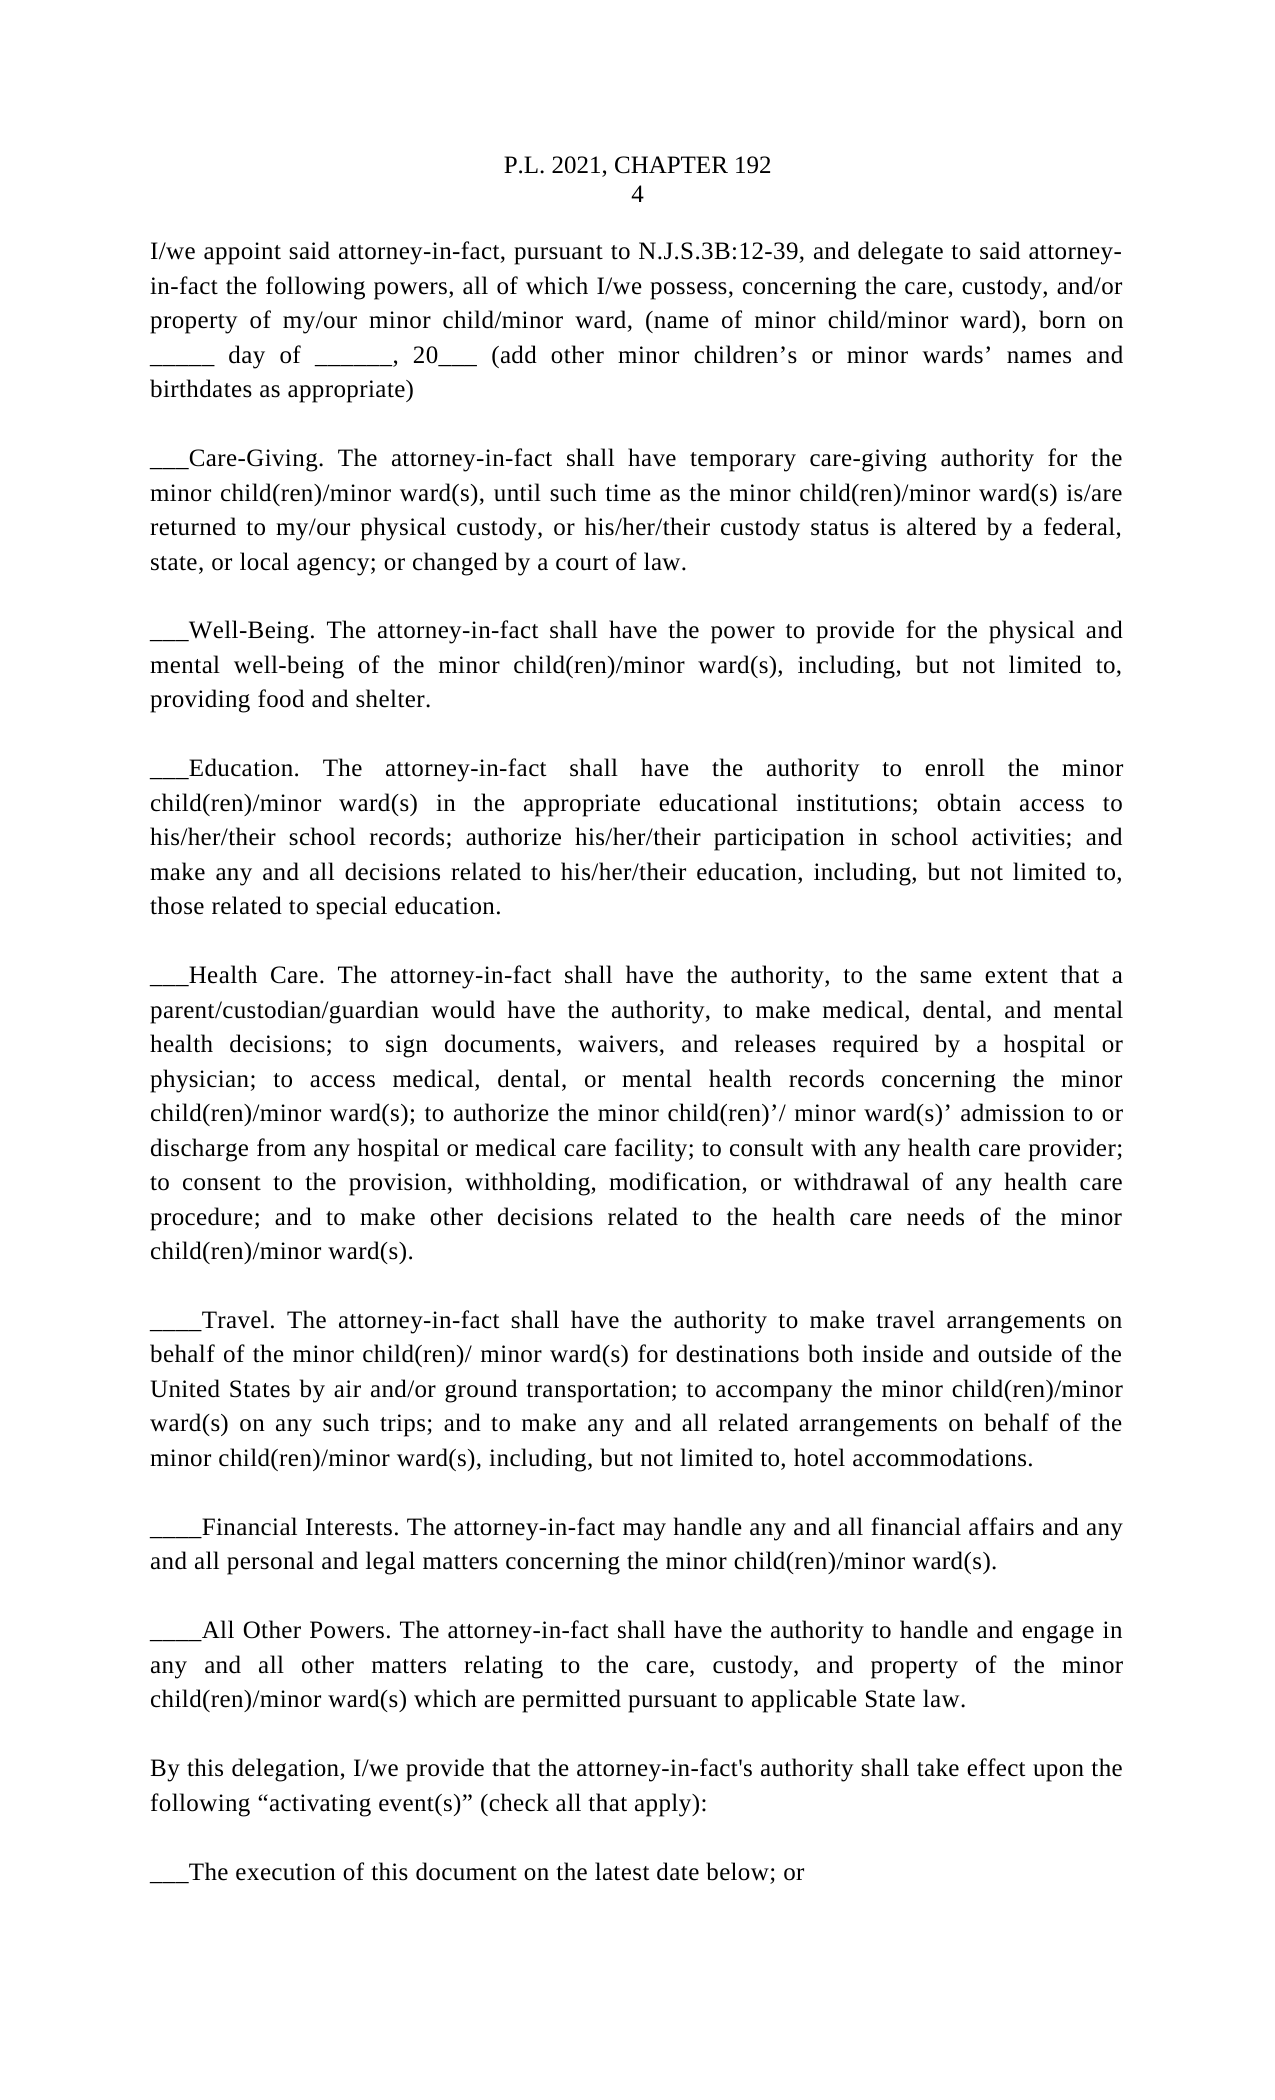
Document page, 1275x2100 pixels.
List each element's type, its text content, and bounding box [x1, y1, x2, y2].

text ___Education. The attorney-in-fact shall have the authority to enroll the minor child(ren)/minor ward(s) in the appropriate educational institutions; obtain access to his/her/their school records; authorize his/her/their participation in school activities; and make any and all decisions related to his/her/their education, including, but not limited to, those related to special education. [150, 753, 1125, 920]
text ____Travel. The attorney-in-fact shall have the authority to make travel arrangements on behalf of the minor child(ren)/ minor ward(s) for destinations both inside and outside of the United States by air and/or ground transportation; to accompany the minor child(ren)/minor ward(s) on any such trips; and to make any and all related arrangements on behalf of the minor child(ren)/minor ward(s), including, but not limited to, hotel accommodations. [150, 1305, 1125, 1472]
text ____All Other Powers. The attorney-in-fact shall have the authority to handle and engage in any and all other matters relating to the care, custody, and property of the minor child(ren)/minor ward(s) which are permitted pursuant to applicable State law. [150, 1615, 1125, 1713]
text ___Care-Giving. The attorney-in-fact shall have temporary care-giving authority for the minor child(ren)/minor ward(s), until such time as the minor child(ren)/minor ward(s) is/are returned to my/our physical custody, or his/her/their custody status is altered by a federal, state, or local agency; or changed by a court of law. [150, 443, 1125, 575]
text I/we appoint said attorney-in-fact, pursuant to N.J.S.3B:12-39, and delegate to said attorney-in-fact the following powers, all of which I/we possess, concerning the care, custody, and/or property of my/our minor child/minor ward, (name of minor child/minor ward), born on _____ day of ______, 20___ (add other minor children’s or minor wards’ names and birthdates as appropriate) [150, 236, 1125, 403]
text ___Health Care. The attorney-in-fact shall have the authority, to the same extent that a parent/custodian/guardian would have the authority, to make medical, dental, and mental health decisions; to sign documents, waivers, and releases required by a hospital or physician; to access medical, dental, or mental health records concerning the minor child(ren)/minor ward(s); to authorize the minor child(ren)’/ minor ward(s)’ admission to or discharge from any hospital or medical care facility; to consult with any health care provider; to consent to the provision, withholding, modification, or withdrawal of any health care procedure; and to make other decisions related to the health care needs of the minor child(ren)/minor ward(s). [150, 960, 1125, 1265]
text ____Financial Interests. The attorney-in-fact may handle any and all financial affairs and any and all personal and legal matters concerning the minor child(ren)/minor ward(s). [150, 1512, 1125, 1575]
text By this delegation, I/we provide that the attorney-in-fact's authority shall take effect upon the following “activating event(s)” (check all that apply): [150, 1753, 1125, 1817]
text ___Well-Being. The attorney-in-fact shall have the power to provide for the physical and mental well-being of the minor child(ren)/minor ward(s), including, but not limited to, providing food and shelter. [150, 616, 1125, 713]
text ___The execution of this document on the latest date below; or [150, 1857, 1125, 1886]
